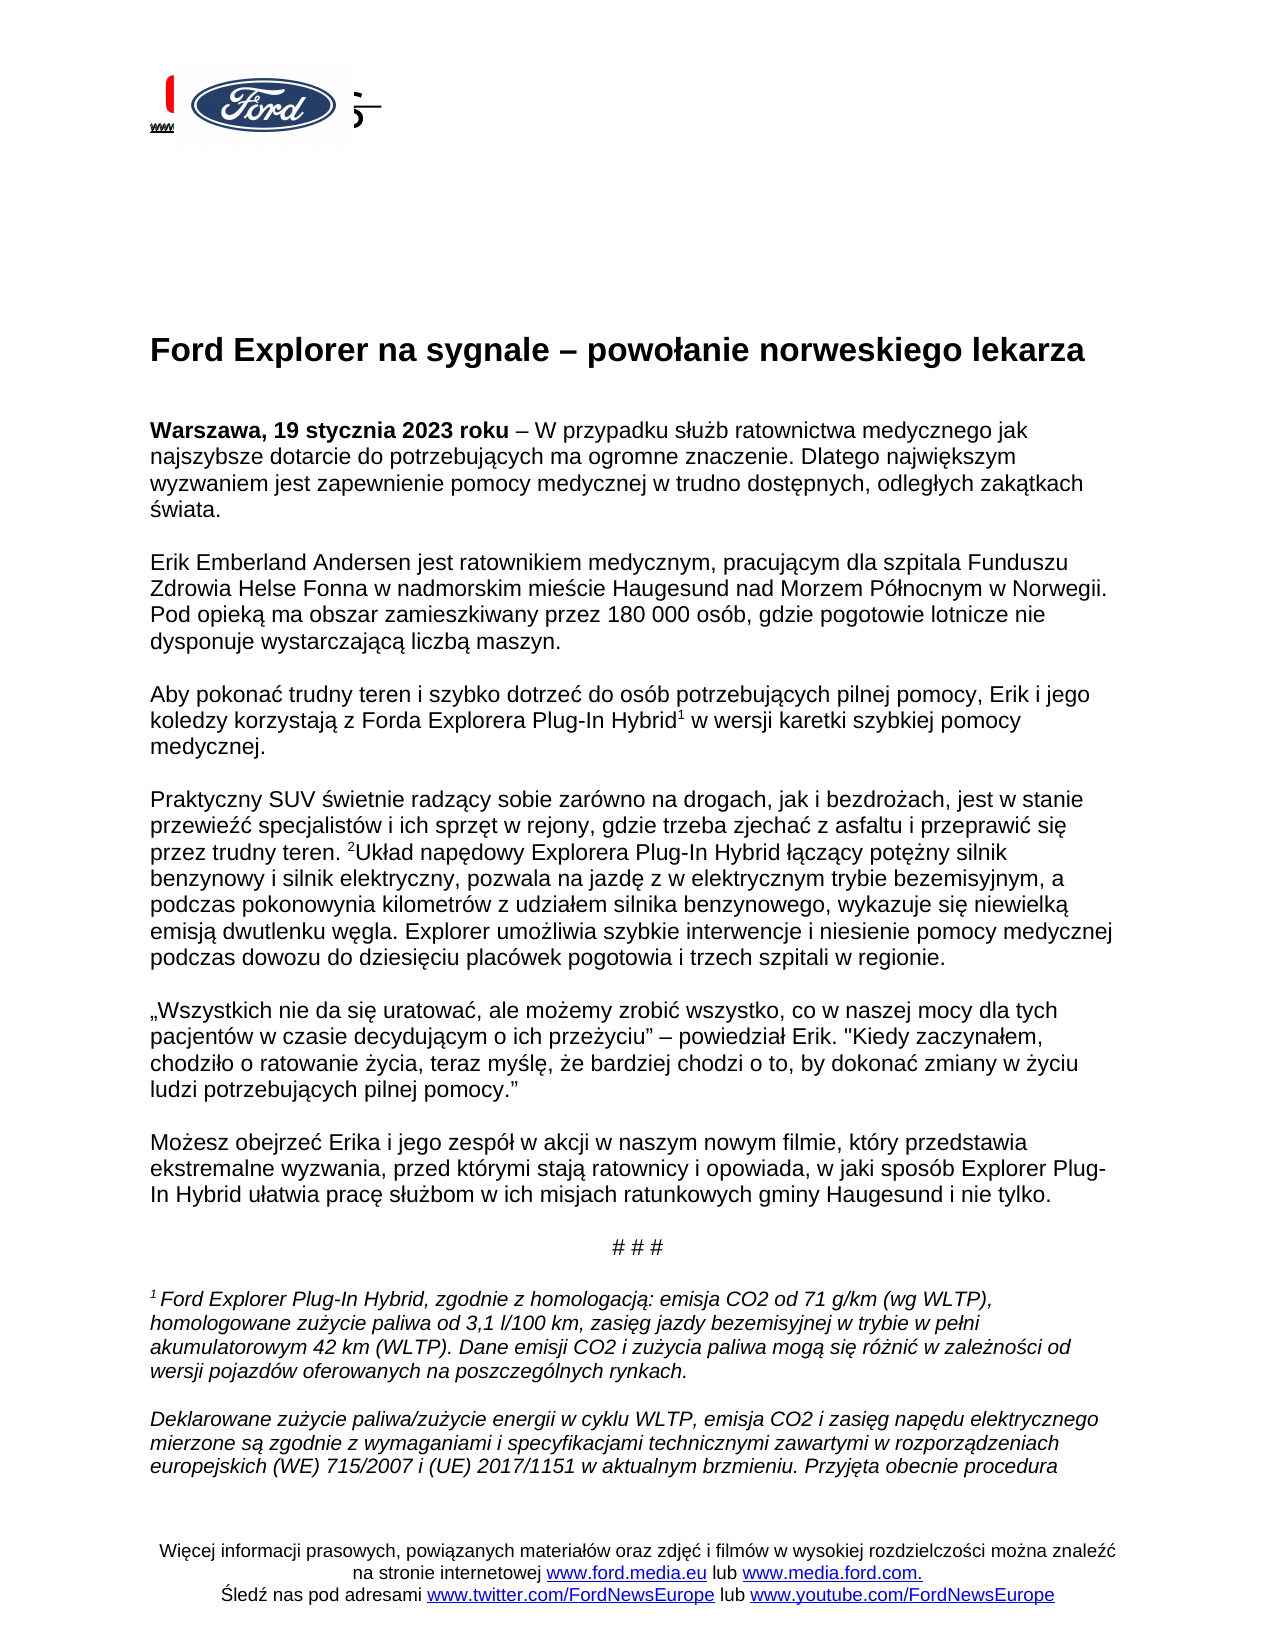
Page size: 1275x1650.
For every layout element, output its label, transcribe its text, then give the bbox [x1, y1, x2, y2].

text # # # [150, 1234, 1125, 1260]
text Możesz obejrzeć Erika i jego zespół w akcji w naszym nowym filmie, który przedstawia ekstremalne wyzwania, przed którymi stają ratownicy i opowiada, w jaki sposób Explorer Plug-In Hybrid ułatwia pracę służbom w ich misjach ratunkowych gminy Haugesund i nie tylko. [150, 1128, 1125, 1208]
text „Wszystkich nie da się uratować, ale możemy zrobić wszystko, co w naszej mocy dla tych pacjentów w czasie decydującym o ich przeżyciu” – powiedział Erik. "Kiedy zaczynałem, chodziło o ratowanie życia, teraz myślę, że bardziej chodzi o to, by dokonać zmiany w życiu ludzi potrzebujących pilnej pomocy.” [150, 997, 1125, 1102]
text Warszawa, 19 stycznia 2023 roku – W przypadku służb ratownictwa medycznego jak najszybsze dotarcie do potrzebujących ma ogromne znaczenie. Dlatego największym wyzwaniem jest zapewnienie pomocy medycznej w trudno dostępnych, odległych zakątkach świata. [150, 417, 1125, 522]
text Aby pokonać trudny teren i szybko dotrzeć do osób potrzebujących pilnej pomocy, Erik i jego koledzy korzystają z Forda Explorera Plug-In Hybrid1 w wersji karetki szybkiej pomocy medycznej. [150, 681, 1125, 759]
picture [165, 60, 354, 150]
text Ford Explorer na sygnale – powołanie norweskiego lekarza [150, 330, 1150, 369]
text 1 Ford Explorer Plug-In Hybrid, zgodnie z homologacją: emisja CO2 od 71 g/km (wg WLTP), homologowane zużycie paliwa od 3,1 l/100 km, zasięg jazdy bezemisyjnej w trybie w pełni akumulatorowym 42 km (WLTP). Dane emisji CO2 i zużycia paliwa mogą się różnić w zależności od wersji pojazdów oferowanych na poszczególnych rynkach. [150, 1287, 1125, 1382]
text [150, 1406, 1125, 1478]
text Erik Emberland Andersen jest ratownikiem medycznym, pracującym dla szpitala Funduszu Zdrowia Helse Fonna w nadmorskim mieście Haugesund nad Morzem Północnym w Norwegii. Pod opieką ma obszar zamieszkiwany przez 180 000 osób, gdzie pogotowie lotnicze nie dysponuje wystarczającą liczbą maszyn. [150, 549, 1125, 654]
text Praktyczny SUV świetnie radzący sobie zarówno na drogach, jak i bezdrożach, jest w stanie przewieźć specjalistów i ich sprzęt w rejony, gdzie trzeba zjechać z asfaltu i przeprawić się przez trudny teren. 2Układ napędowy Explorera Plug-In Hybrid łączący potężny silnik benzynowy i silnik elektryczny, pozwala na jazdę z w elektrycznym trybie bezemisyjnym, a podczas pokonowynia kilometrów z udziałem silnika benzynowego, wykazuje się niewielką emisją dwutlenku węgla. Explorer umożliwia szybkie interwencje i niesienie pomocy medycznej podczas dowozu do dziesięciu placówek pogotowia i trzech szpitali w regionie. [150, 786, 1125, 970]
